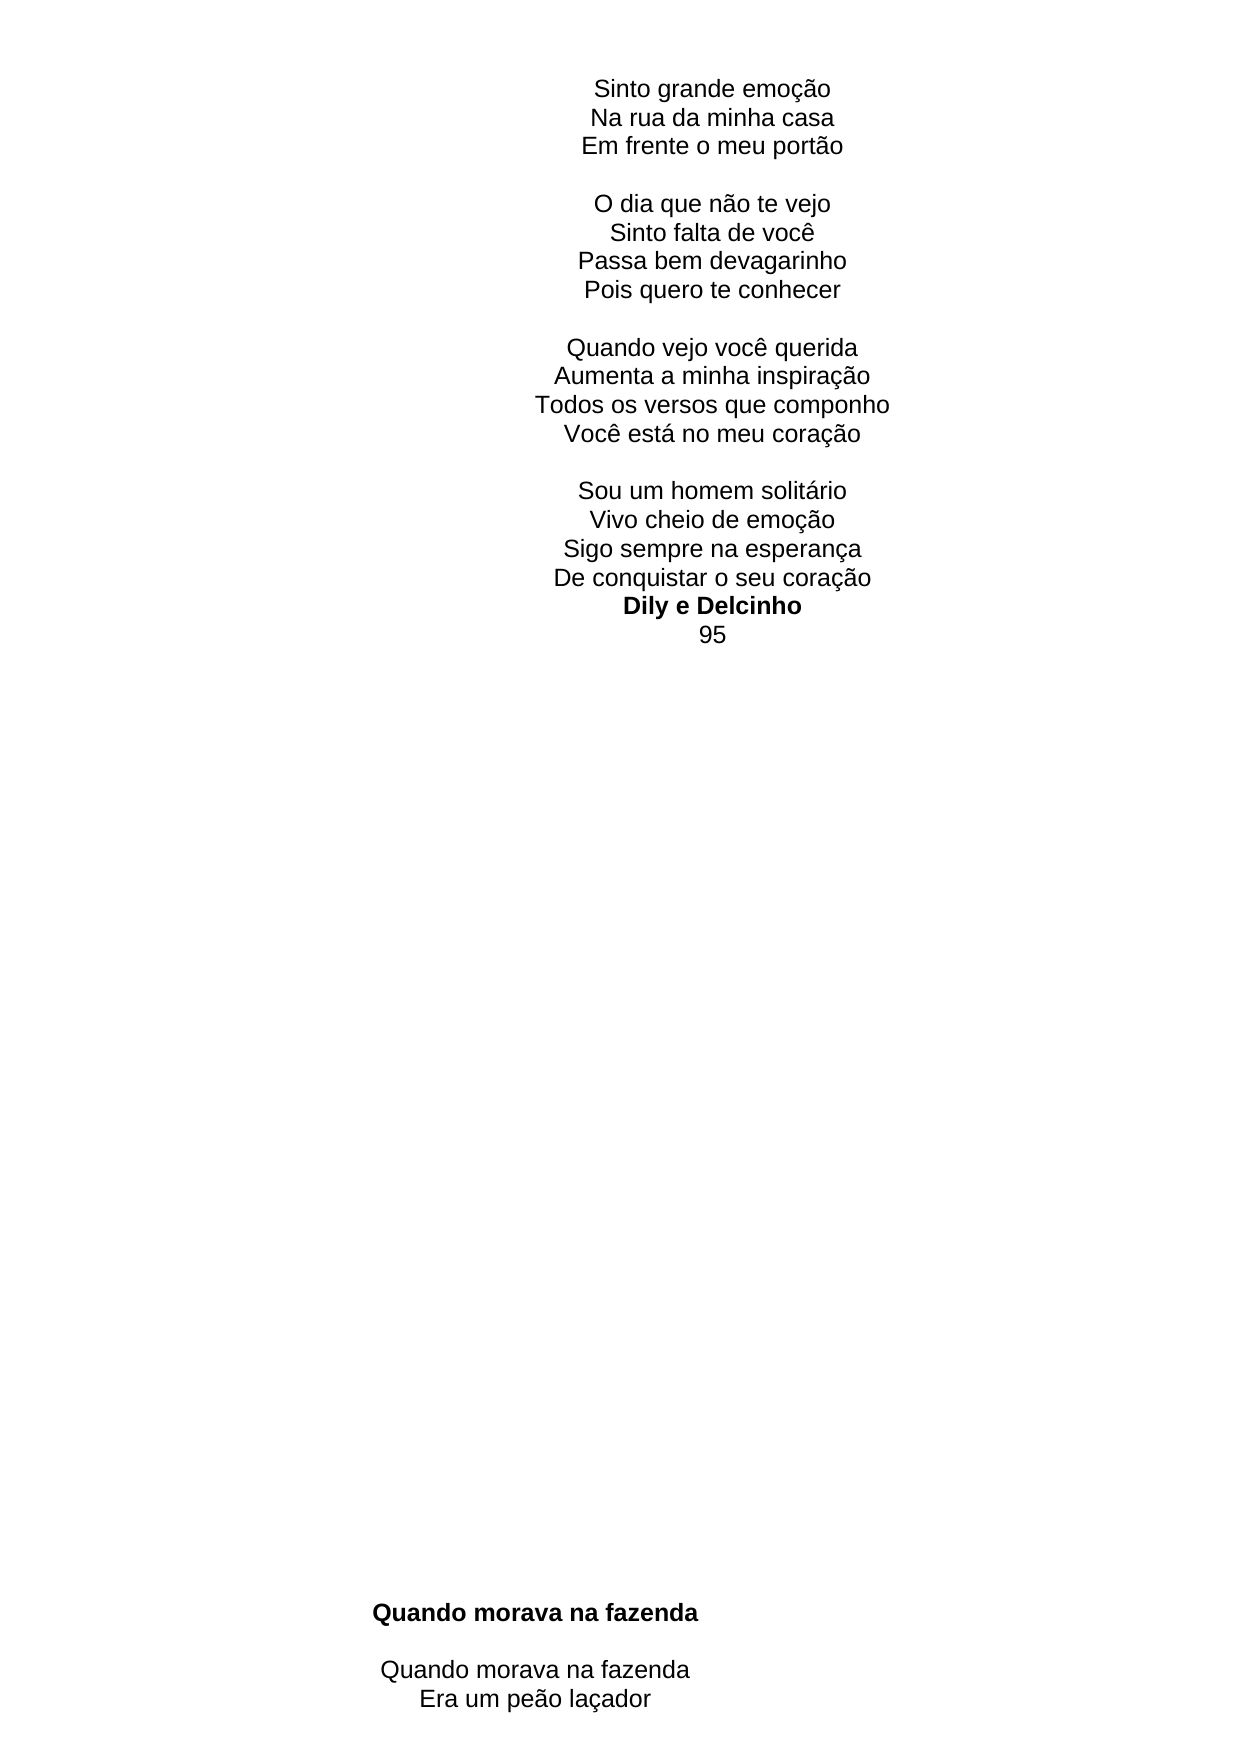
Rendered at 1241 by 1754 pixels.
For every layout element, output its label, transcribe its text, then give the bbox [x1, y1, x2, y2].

text Quando vejo você querida [236, 333, 1188, 361]
text Quando morava na fazenda [59, 1598, 1011, 1626]
text O dia que não te vejo [236, 189, 1188, 218]
text De conquistar o seu coração [236, 563, 1188, 591]
text Na rua da minha casa [236, 103, 1188, 131]
text Sou um homem solitário [236, 476, 1188, 505]
text Pois quero te conhecer [236, 275, 1188, 304]
text Sigo sempre na esperança [236, 534, 1188, 563]
text Em frente o meu portão [236, 131, 1188, 160]
text Sinto falta de você [236, 218, 1188, 246]
text Todos os versos que componho [236, 390, 1188, 419]
text Vivo cheio de emoção [236, 505, 1188, 534]
text Você está no meu coração [236, 419, 1188, 448]
text Sinto grande emoção [236, 74, 1188, 103]
text Passa bem devagarinho [236, 246, 1188, 275]
text Dily e Delcinho [236, 591, 1188, 620]
text Aumenta a minha inspiração [236, 361, 1188, 390]
text Quando morava na fazenda [59, 1655, 1011, 1684]
text 95 [236, 620, 1188, 649]
text Era um peão laçador [59, 1684, 1011, 1713]
